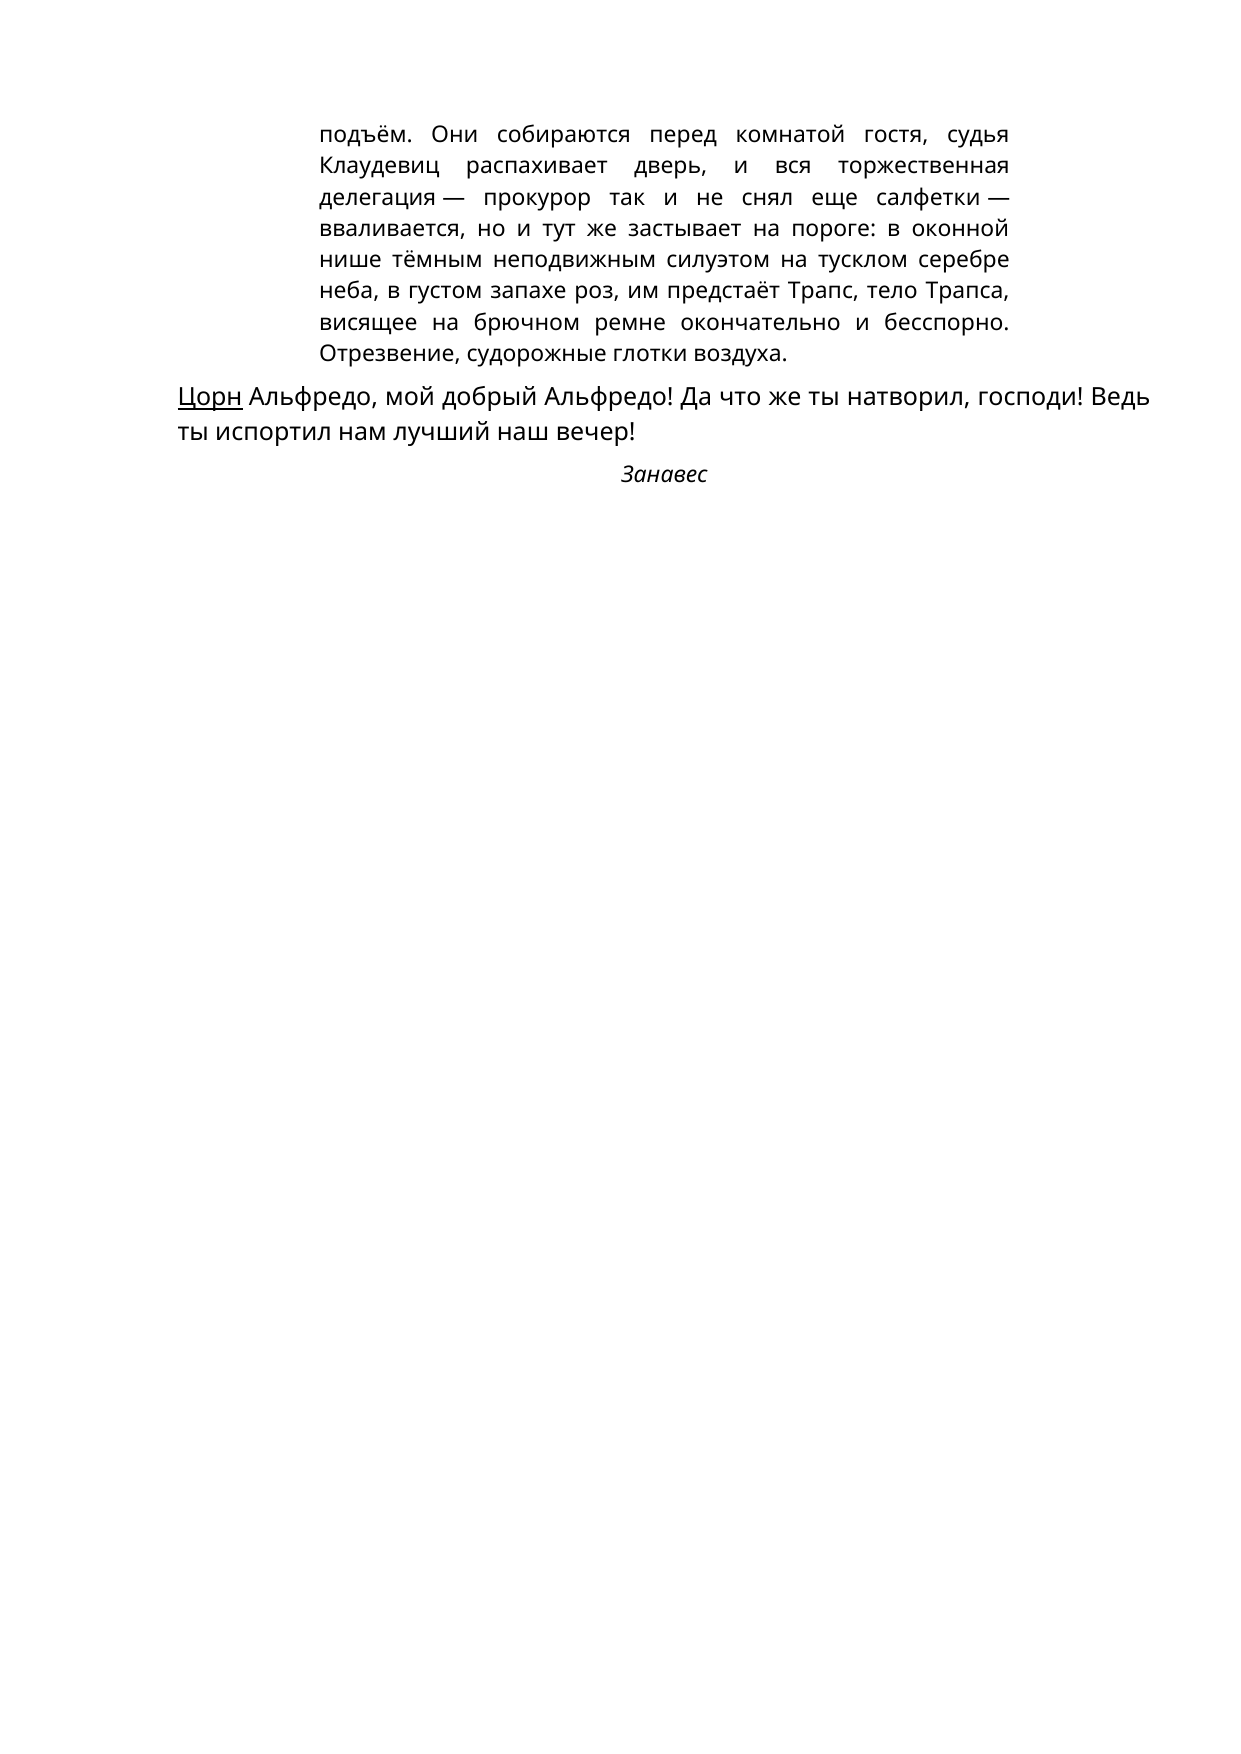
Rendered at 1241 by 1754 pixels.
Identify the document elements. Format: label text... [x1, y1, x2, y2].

text Занавес [319, 458, 1010, 489]
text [319, 118, 1010, 368]
text Цорн Альфредо, мой добрый Альфредо! Да что же ты натворил, господи! Ведь ты испортил нам лучший наш вечер! [177, 379, 1152, 447]
